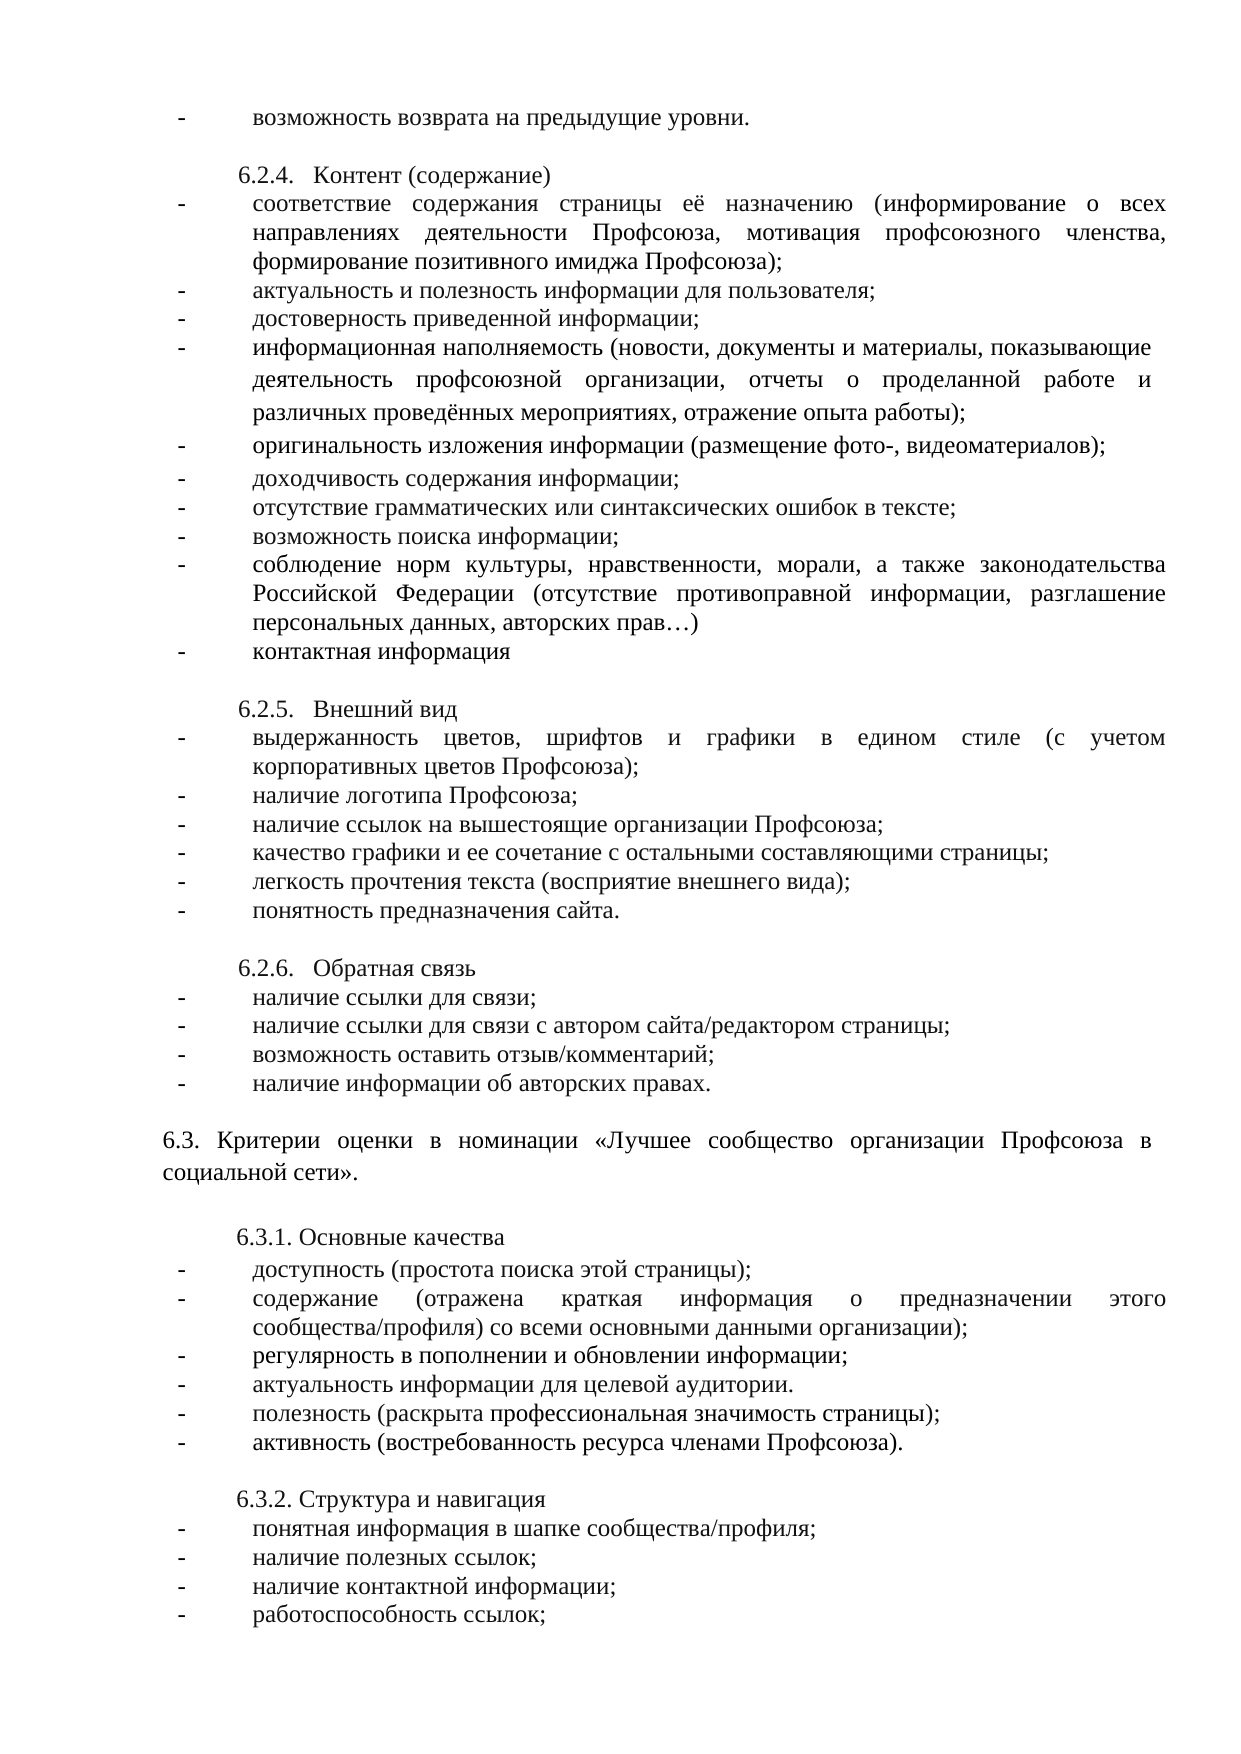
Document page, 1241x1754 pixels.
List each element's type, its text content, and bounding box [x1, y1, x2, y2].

list понятность предназначения сайта. [177, 895, 1167, 924]
list наличие ссылок на вышестоящие организации Профсоюза; [177, 809, 1167, 837]
list Контент (содержание) [238, 160, 1167, 188]
list активность (востребованность ресурса членами Профсоюза). [177, 1427, 1167, 1455]
list содержание (отражена краткая информация о предназначении этого сообщества/профиля) со всеми основными данными организации); [177, 1283, 1167, 1340]
list актуальность и полезность информации для пользователя; [177, 275, 1167, 303]
list наличие ссылки для связи с автором сайта/редактором страницы; [177, 1010, 1167, 1039]
list соблюдение норм культуры, нравственности, морали, а также законодательства Российской Федерации (отсутствие противоправной информации, разглашение персональных данных, авторских прав…) [177, 549, 1167, 636]
list наличие информации об авторских правах. [177, 1068, 1167, 1097]
text 6.3. Критерии оценки в номинации «Лучшее сообщество организации Профсоюза в социальной сети». [162, 1125, 1152, 1186]
list наличие ссылки для связи; [177, 982, 1167, 1010]
list соответствие содержания страницы её назначению (информирование о всех направлениях деятельности Профсоюза, мотивация профсоюзного членства, формирование позитивного имиджа Профсоюза); [177, 188, 1167, 275]
list актуальность информации для целевой аудитории. [177, 1369, 1167, 1398]
list наличие контактной информации; [177, 1571, 1167, 1599]
text 6.3.2. Структура и навигация [177, 1484, 1167, 1513]
list достоверность приведенной информации; [177, 303, 1167, 332]
list работоспособность ссылок; [177, 1599, 1167, 1628]
list Обратная связь [238, 953, 1167, 982]
list контактная информация [177, 636, 1167, 664]
list возможность возврата на предыдущие уровни. [177, 102, 1167, 131]
list понятная информация в шапке сообщества/профиля; [177, 1513, 1167, 1542]
list доходчивость содержания информации; [177, 463, 1167, 492]
list Внешний вид [238, 694, 1167, 722]
list полезность (раскрыта профессиональная значимость страницы); [177, 1398, 1167, 1427]
list информационная наполняемость (новости, документы и материалы, показывающие деятельность профсоюзной организации, отчеты о проделанной работе и различных проведённых мероприятиях, отражение опыта работы); [177, 332, 1152, 425]
list регулярность в пополнении и обновлении информации; [177, 1340, 1167, 1369]
list возможность поиска информации; [177, 521, 1167, 549]
list возможность оставить отзыв/комментарий; [177, 1039, 1167, 1068]
list качество графики и ее сочетание с остальными составляющими страницы; [177, 837, 1167, 866]
list легкость прочтения текста (восприятие внешнего вида); [177, 866, 1167, 895]
text 6.3.1. Основные качества [162, 1222, 1152, 1251]
list отсутствие грамматических или синтаксических ошибок в тексте; [177, 492, 1167, 521]
list оригинальность изложения информации (размещение фото-, видеоматериалов); [177, 430, 1152, 459]
list наличие логотипа Профсоюза; [177, 780, 1167, 809]
list доступность (простота поиска этой страницы); [177, 1254, 1167, 1283]
list выдержанность цветов, шрифтов и графики в едином стиле (с учетом корпоративных цветов Профсоюза); [177, 722, 1167, 780]
list наличие полезных ссылок; [177, 1542, 1167, 1571]
